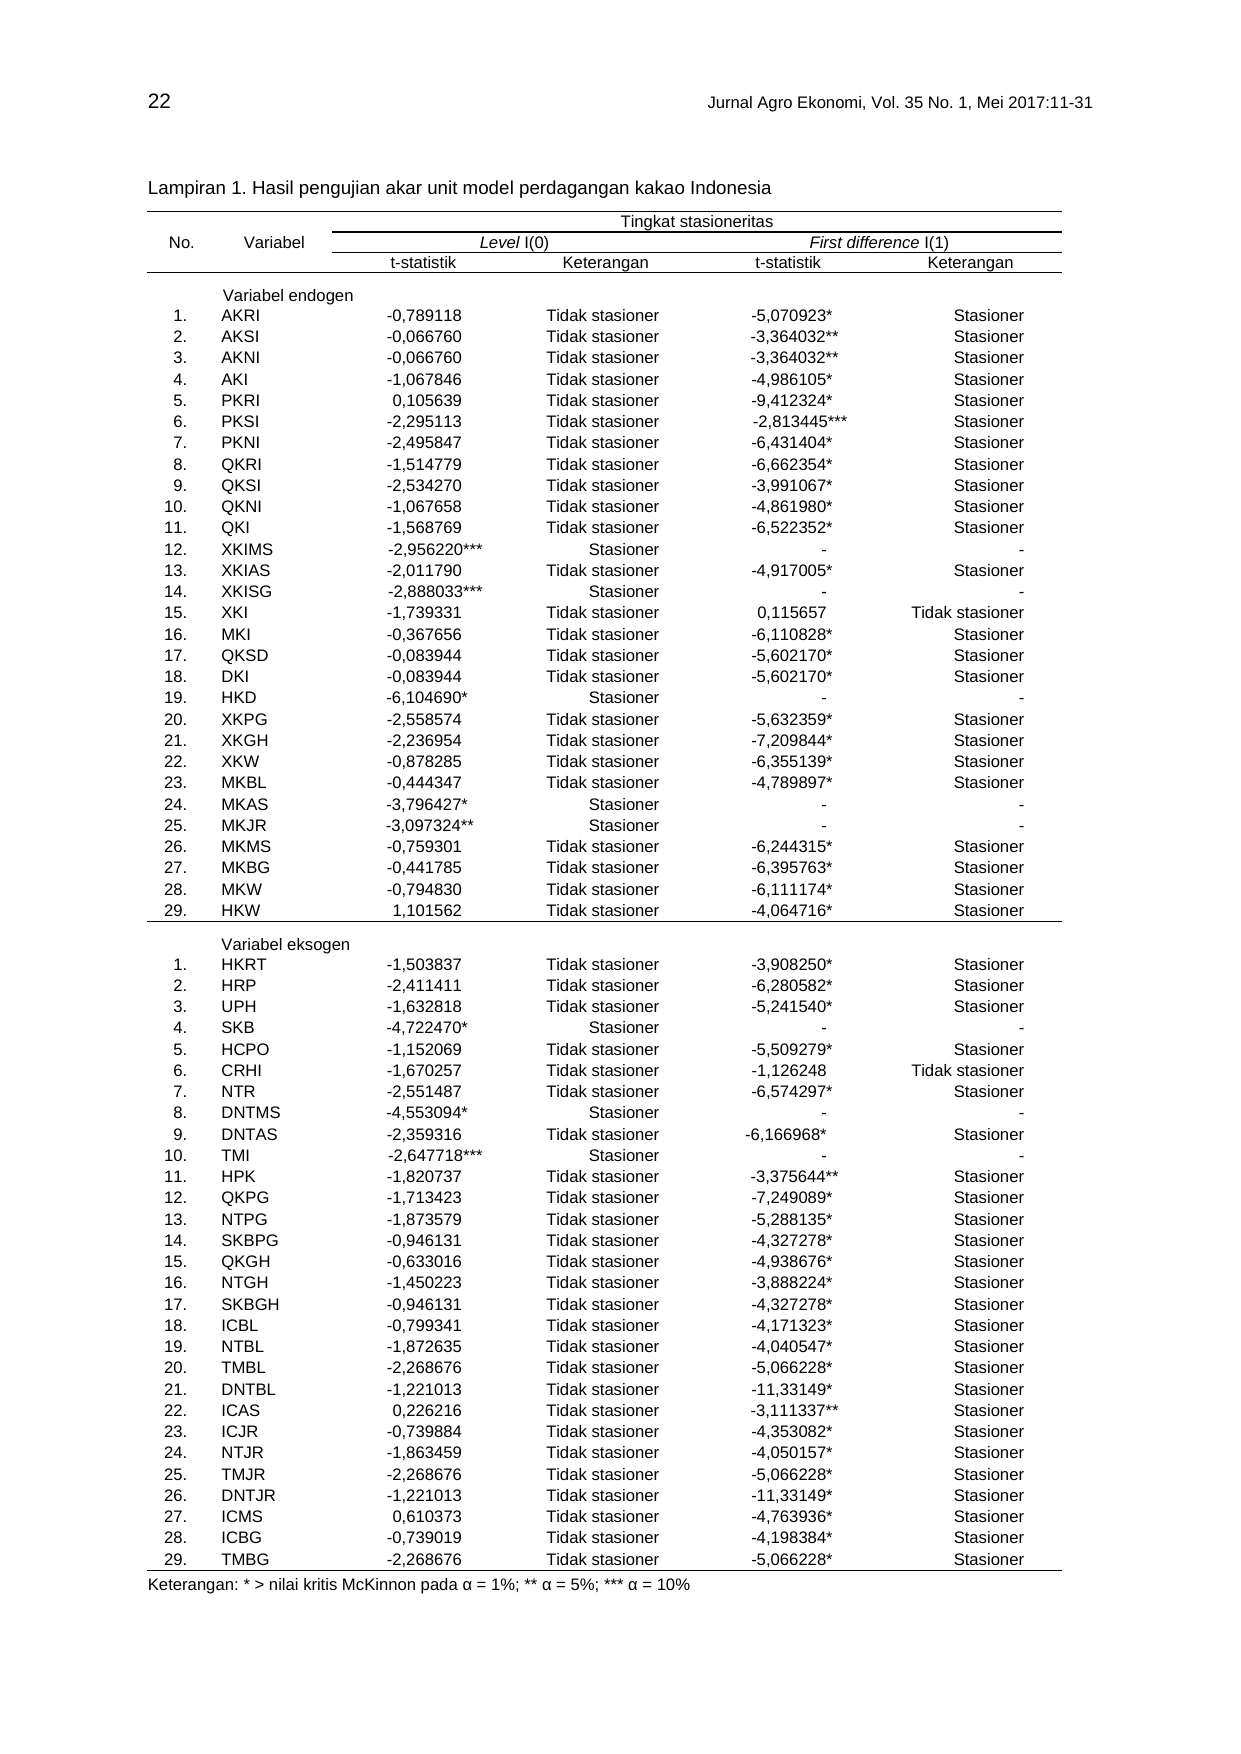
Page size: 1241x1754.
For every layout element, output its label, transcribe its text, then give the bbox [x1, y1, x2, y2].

table_cell -1,152069 [332, 1039, 514, 1060]
table_cell Tidak stasioner [879, 1060, 1062, 1081]
table_cell Stasioner [879, 1039, 1062, 1060]
table_cell QKPG [216, 1187, 332, 1208]
table_cell Stasioner [879, 496, 1062, 517]
table_cell Tidak stasioner [514, 836, 697, 857]
table_cell HCPO [216, 1039, 332, 1060]
table_cell MKAS [216, 793, 332, 814]
table_cell 9. [147, 1124, 216, 1145]
table_cell Tidak stasioner [514, 730, 697, 751]
table_cell - [879, 793, 1062, 814]
table_cell Stasioner [879, 1485, 1062, 1506]
table_cell Tidak stasioner [514, 1464, 697, 1485]
table_cell 26. [147, 1485, 216, 1506]
table_cell MKBL [216, 772, 332, 793]
table_cell -5,241540* [697, 996, 879, 1017]
table_cell -4,198384* [697, 1527, 879, 1548]
table_cell Tidak stasioner [514, 1379, 697, 1400]
table_cell -2,956220*** [332, 538, 514, 559]
table_cell -4,938676* [697, 1251, 879, 1272]
table_cell -4,917005* [697, 560, 879, 581]
table_cell Tidak stasioner [514, 390, 697, 411]
table_cell HKD [216, 687, 332, 708]
table_cell Stasioner [514, 815, 697, 836]
table_cell -6,244315* [697, 836, 879, 857]
table_cell 17. [147, 1294, 216, 1315]
table_cell 0,610373 [332, 1506, 514, 1527]
table_cell 18. [147, 666, 216, 687]
table_cell 4. [147, 368, 216, 389]
table_cell - [697, 1145, 879, 1166]
table_cell -0,739019 [332, 1527, 514, 1548]
table_cell Stasioner [879, 954, 1062, 975]
table_cell Tidak stasioner [514, 475, 697, 496]
table_cell 18. [147, 1315, 216, 1336]
table_cell - [879, 1102, 1062, 1123]
table_cell 5. [147, 1039, 216, 1060]
table_cell 11. [147, 1166, 216, 1187]
table_cell Stasioner [879, 1336, 1062, 1357]
text Keterangan: * > nilai kritis McKinnon pada α = 1%; ** α = 5%; *** α = 10% [148, 1575, 1092, 1594]
table_cell Tidak stasioner [514, 772, 697, 793]
table_cell -0,083944 [332, 666, 514, 687]
table_cell Tidak stasioner [514, 996, 697, 1017]
table_cell Tidak stasioner [514, 1357, 697, 1378]
table_cell -0,066760 [332, 326, 514, 347]
table_cell Stasioner [879, 1209, 1062, 1230]
table_cell Tidak stasioner [514, 1166, 697, 1187]
table_cell Stasioner [879, 1527, 1062, 1548]
table_cell DNTMS [216, 1102, 332, 1123]
table_cell -1,221013 [332, 1379, 514, 1400]
table_cell -4,763936* [697, 1506, 879, 1527]
table_cell AKNI [216, 347, 332, 368]
table_cell - [879, 687, 1062, 708]
table_cell MKBG [216, 857, 332, 878]
table_cell -5,288135* [697, 1209, 879, 1230]
table_cell Stasioner [879, 347, 1062, 368]
table_cell Stasioner [514, 1017, 697, 1038]
table_cell - [879, 538, 1062, 559]
text Lampiran 1. Hasil pengujian akar unit model perdagangan kakao Indonesia [148, 177, 1092, 199]
table_cell -2,647718*** [332, 1145, 514, 1166]
table_cell 1. [147, 954, 216, 975]
table_cell -11,33149* [697, 1379, 879, 1400]
table_cell MKJR [216, 815, 332, 836]
table_cell XKGH [216, 730, 332, 751]
table_cell Variabel endogen [147, 273, 1062, 304]
table_cell XKISG [216, 581, 332, 602]
table_cell 3. [147, 347, 216, 368]
table_cell -4,353082* [697, 1421, 879, 1442]
table_cell -6,111174* [697, 878, 879, 899]
table_cell 21. [147, 730, 216, 751]
table_cell -2,813445*** [697, 411, 879, 432]
table_cell -4,327278* [697, 1294, 879, 1315]
table_cell Stasioner [879, 560, 1062, 581]
table_cell Stasioner [879, 1442, 1062, 1463]
table_cell Tidak stasioner [514, 900, 697, 921]
table_cell ICAS [216, 1400, 332, 1421]
table_cell - [697, 687, 879, 708]
table_cell -5,066228* [697, 1549, 879, 1570]
table_cell HPK [216, 1166, 332, 1187]
table_cell -5,509279* [697, 1039, 879, 1060]
table_cell Tidak stasioner [514, 1400, 697, 1421]
table_cell Stasioner [879, 1379, 1062, 1400]
table_cell -6,280582* [697, 975, 879, 996]
table_cell Stasioner [879, 666, 1062, 687]
table_cell -1,872635 [332, 1336, 514, 1357]
table_cell PKNI [216, 432, 332, 453]
table_cell AKRI [216, 305, 332, 326]
table_cell Tidak stasioner [514, 1187, 697, 1208]
table_cell Stasioner [879, 1081, 1062, 1102]
table_cell 8. [147, 453, 216, 474]
table_cell -5,602170* [697, 645, 879, 666]
table_cell Tidak stasioner [514, 1549, 697, 1570]
table_cell Stasioner [879, 772, 1062, 793]
table_cell PKRI [216, 390, 332, 411]
table_cell -3,364032** [697, 326, 879, 347]
table_cell -6,355139* [697, 751, 879, 772]
table_cell AKI [216, 368, 332, 389]
table_cell -2,411411 [332, 975, 514, 996]
table_cell -1,067846 [332, 368, 514, 389]
table_cell 15. [147, 1251, 216, 1272]
table_cell Tidak stasioner [514, 602, 697, 623]
table_cell Stasioner [879, 1166, 1062, 1187]
table_cell 11. [147, 517, 216, 538]
table_cell -1,503837 [332, 954, 514, 975]
table_cell Stasioner [879, 1124, 1062, 1145]
table_cell -11,33149* [697, 1485, 879, 1506]
table_cell Tidak stasioner [514, 1039, 697, 1060]
table_cell Tidak stasioner [514, 1081, 697, 1102]
table_cell 19. [147, 687, 216, 708]
table_header Tingkat stasioneritas [332, 212, 1062, 231]
table_header No. [147, 212, 216, 272]
table_cell 25. [147, 1464, 216, 1485]
table_cell 7. [147, 432, 216, 453]
table_cell Stasioner [879, 517, 1062, 538]
table_cell First difference I(1) [697, 233, 1062, 252]
table_cell Tidak stasioner [514, 1421, 697, 1442]
table_cell Stasioner [879, 1315, 1062, 1336]
table_cell -0,794830 [332, 878, 514, 899]
table_cell -5,066228* [697, 1357, 879, 1378]
table_cell Stasioner [879, 708, 1062, 729]
table_cell 6. [147, 1060, 216, 1081]
table_cell -5,632359* [697, 708, 879, 729]
table_cell - [879, 1145, 1062, 1166]
table_cell -4,553094* [332, 1102, 514, 1123]
table_cell Tidak stasioner [514, 1485, 697, 1506]
table_cell HKW [216, 900, 332, 921]
table_cell TMJR [216, 1464, 332, 1485]
table_cell Stasioner [514, 581, 697, 602]
table_cell Stasioner [879, 1400, 1062, 1421]
table_cell XKPG [216, 708, 332, 729]
table_cell -1,739331 [332, 602, 514, 623]
table_cell -2,495847 [332, 432, 514, 453]
table_cell Stasioner [514, 538, 697, 559]
table_cell -4,064716* [697, 900, 879, 921]
table_cell -6,574297* [697, 1081, 879, 1102]
table_cell Stasioner [879, 1464, 1062, 1485]
table_cell 2. [147, 326, 216, 347]
table_cell 21. [147, 1379, 216, 1400]
table_cell 28. [147, 1527, 216, 1548]
table_cell Stasioner [879, 1421, 1062, 1442]
table_cell Stasioner [879, 475, 1062, 496]
table_cell -2,268676 [332, 1549, 514, 1570]
table_cell -0,799341 [332, 1315, 514, 1336]
table_cell Stasioner [879, 1549, 1062, 1570]
table_cell Tidak stasioner [514, 517, 697, 538]
table_cell - [697, 538, 879, 559]
table_cell Variabel eksogen [147, 922, 1062, 953]
table_cell Tidak stasioner [514, 954, 697, 975]
table_cell ICBL [216, 1315, 332, 1336]
table_cell -4,789897* [697, 772, 879, 793]
table_cell Stasioner [879, 645, 1062, 666]
table_cell 29. [147, 1549, 216, 1570]
table_cell 14. [147, 1230, 216, 1251]
table_cell Tidak stasioner [514, 1124, 697, 1145]
table_cell -1,632818 [332, 996, 514, 1017]
table_cell Stasioner [514, 793, 697, 814]
table_cell 15. [147, 602, 216, 623]
table_cell -3,375644** [697, 1166, 879, 1187]
table_cell -2,888033*** [332, 581, 514, 602]
table_cell Stasioner [879, 326, 1062, 347]
table_cell ICBG [216, 1527, 332, 1548]
table_cell - [879, 581, 1062, 602]
table_cell -4,861980* [697, 496, 879, 517]
table_cell -0,633016 [332, 1251, 514, 1272]
table_cell -0,739884 [332, 1421, 514, 1442]
table_cell XKIAS [216, 560, 332, 581]
table_cell -0,946131 [332, 1294, 514, 1315]
table_cell -6,662354* [697, 453, 879, 474]
table_cell 20. [147, 1357, 216, 1378]
table_cell -3,111337** [697, 1400, 879, 1421]
table_cell -6,522352* [697, 517, 879, 538]
table_cell -3,991067* [697, 475, 879, 496]
table_cell 24. [147, 793, 216, 814]
table_cell -7,249089* [697, 1187, 879, 1208]
table_cell 3. [147, 996, 216, 1017]
table_cell 7. [147, 1081, 216, 1102]
table_cell PKSI [216, 411, 332, 432]
table_cell Tidak stasioner [514, 453, 697, 474]
table_cell -3,097324** [332, 815, 514, 836]
table_cell -1,450223 [332, 1272, 514, 1293]
table_cell NTJR [216, 1442, 332, 1463]
table_cell Stasioner [879, 432, 1062, 453]
table_cell t-statistik [332, 253, 514, 272]
table_cell Tidak stasioner [514, 411, 697, 432]
table_cell Tidak stasioner [514, 496, 697, 517]
table_cell XKIMS [216, 538, 332, 559]
table_cell TMBL [216, 1357, 332, 1378]
table_cell Tidak stasioner [514, 305, 697, 326]
table_cell 12. [147, 1187, 216, 1208]
table_cell DNTBL [216, 1379, 332, 1400]
table_cell Stasioner [879, 836, 1062, 857]
table_cell Tidak stasioner [514, 1315, 697, 1336]
table_cell - [697, 581, 879, 602]
table_cell MKI [216, 623, 332, 644]
table_cell -1,670257 [332, 1060, 514, 1081]
table_cell 27. [147, 857, 216, 878]
table_cell 16. [147, 1272, 216, 1293]
table_cell -4,722470* [332, 1017, 514, 1038]
table_cell Stasioner [879, 1506, 1062, 1527]
table_cell Tidak stasioner [514, 623, 697, 644]
table_cell - [879, 815, 1062, 836]
table_cell -0,946131 [332, 1230, 514, 1251]
table_cell -0,759301 [332, 836, 514, 857]
table_cell Stasioner [879, 1357, 1062, 1378]
table_cell Tidak stasioner [514, 1230, 697, 1251]
table_cell 23. [147, 772, 216, 793]
table_cell SKBPG [216, 1230, 332, 1251]
table_cell -1,873579 [332, 1209, 514, 1230]
table_cell -6,110828* [697, 623, 879, 644]
table_cell 4. [147, 1017, 216, 1038]
table_cell 8. [147, 1102, 216, 1123]
table_cell -5,602170* [697, 666, 879, 687]
table_cell Stasioner [879, 453, 1062, 474]
table_cell 19. [147, 1336, 216, 1357]
table_cell Keterangan [879, 253, 1062, 272]
table_cell DNTAS [216, 1124, 332, 1145]
table_cell -1,514779 [332, 453, 514, 474]
table_cell 29. [147, 900, 216, 921]
table_header Variabel [216, 212, 332, 272]
table_cell NTR [216, 1081, 332, 1102]
table_cell Tidak stasioner [514, 975, 697, 996]
table_cell SKBGH [216, 1294, 332, 1315]
table_cell Stasioner [879, 730, 1062, 751]
table_cell -0,444347 [332, 772, 514, 793]
table_cell -1,221013 [332, 1485, 514, 1506]
table_cell -4,050157* [697, 1442, 879, 1463]
table_cell DNTJR [216, 1485, 332, 1506]
table_cell - [697, 793, 879, 814]
table_cell 1. [147, 305, 216, 326]
table_cell -3,364032** [697, 347, 879, 368]
table_cell -0,441785 [332, 857, 514, 878]
table_cell -6,166968* [697, 1124, 879, 1145]
table_cell -2,534270 [332, 475, 514, 496]
table_cell Tidak stasioner [514, 645, 697, 666]
table_cell QKSD [216, 645, 332, 666]
table_cell -3,888224* [697, 1272, 879, 1293]
table_cell Tidak stasioner [514, 1527, 697, 1548]
table_cell 10. [147, 496, 216, 517]
table_cell -4,171323* [697, 1315, 879, 1336]
table_cell Stasioner [879, 1272, 1062, 1293]
table_cell Tidak stasioner [514, 347, 697, 368]
table_cell -0,789118 [332, 305, 514, 326]
table_cell Stasioner [879, 878, 1062, 899]
table_cell 28. [147, 878, 216, 899]
table_cell 27. [147, 1506, 216, 1527]
table_cell ICJR [216, 1421, 332, 1442]
table_cell 9. [147, 475, 216, 496]
table_cell 0,105639 [332, 390, 514, 411]
table_cell -2,268676 [332, 1357, 514, 1378]
table_cell -4,986105* [697, 368, 879, 389]
table_cell -2,268676 [332, 1464, 514, 1485]
table_cell Stasioner [879, 390, 1062, 411]
table_cell 14. [147, 581, 216, 602]
table_cell HKRT [216, 954, 332, 975]
table_cell QKNI [216, 496, 332, 517]
table_cell XKW [216, 751, 332, 772]
table_cell SKB [216, 1017, 332, 1038]
table_cell Tidak stasioner [514, 1251, 697, 1272]
table_cell Tidak stasioner [514, 1294, 697, 1315]
table_cell -1,568769 [332, 517, 514, 538]
table_cell Stasioner [514, 1145, 697, 1166]
table_cell -0,066760 [332, 347, 514, 368]
table_cell Tidak stasioner [514, 368, 697, 389]
table_cell Stasioner [879, 975, 1062, 996]
table_cell MKW [216, 878, 332, 899]
table_cell t-statistik [697, 253, 879, 272]
table_cell QKI [216, 517, 332, 538]
table_cell QKSI [216, 475, 332, 496]
table_cell TMI [216, 1145, 332, 1166]
table_cell -3,796427* [332, 793, 514, 814]
table_cell -1,713423 [332, 1187, 514, 1208]
table_cell Stasioner [514, 1102, 697, 1123]
table_cell Tidak stasioner [514, 1506, 697, 1527]
table_cell 24. [147, 1442, 216, 1463]
table_cell Tidak stasioner [514, 1442, 697, 1463]
table_cell 12. [147, 538, 216, 559]
table_cell -5,070923* [697, 305, 879, 326]
table_cell - [697, 1017, 879, 1038]
table_cell Tidak stasioner [514, 666, 697, 687]
table_cell 17. [147, 645, 216, 666]
table_cell - [697, 1102, 879, 1123]
table_cell Tidak stasioner [514, 1209, 697, 1230]
table_cell 1,101562 [332, 900, 514, 921]
table_cell -1,863459 [332, 1442, 514, 1463]
table_cell AKSI [216, 326, 332, 347]
table_cell Stasioner [879, 623, 1062, 644]
table_cell 13. [147, 560, 216, 581]
table_cell Tidak stasioner [514, 1060, 697, 1081]
table_cell Tidak stasioner [514, 1336, 697, 1357]
table_cell -2,236954 [332, 730, 514, 751]
table_cell Tidak stasioner [514, 326, 697, 347]
table_cell Stasioner [879, 1294, 1062, 1315]
table_cell ICMS [216, 1506, 332, 1527]
table_cell 22. [147, 1400, 216, 1421]
table_cell -6,395763* [697, 857, 879, 878]
table_cell NTBL [216, 1336, 332, 1357]
table_cell Tidak stasioner [514, 1272, 697, 1293]
table_cell Tidak stasioner [514, 751, 697, 772]
table_cell 20. [147, 708, 216, 729]
table_cell Tidak stasioner [514, 432, 697, 453]
table_cell Keterangan [514, 253, 697, 272]
table_cell 25. [147, 815, 216, 836]
table_cell 10. [147, 1145, 216, 1166]
table_cell TMBG [216, 1549, 332, 1570]
table_cell -3,908250* [697, 954, 879, 975]
table_cell -1,820737 [332, 1166, 514, 1187]
table_cell -0,083944 [332, 645, 514, 666]
table_cell -0,878285 [332, 751, 514, 772]
table_cell 13. [147, 1209, 216, 1230]
table_cell HRP [216, 975, 332, 996]
table_cell DKI [216, 666, 332, 687]
table_cell 0,226216 [332, 1400, 514, 1421]
table_cell Level I(0) [332, 233, 697, 252]
table_cell XKI [216, 602, 332, 623]
table_cell NTGH [216, 1272, 332, 1293]
table_cell -2,558574 [332, 708, 514, 729]
table_cell -4,327278* [697, 1230, 879, 1251]
table_cell Stasioner [879, 411, 1062, 432]
table_cell Stasioner [879, 1187, 1062, 1208]
table_cell 22. [147, 751, 216, 772]
table_cell -9,412324* [697, 390, 879, 411]
table_cell -1,067658 [332, 496, 514, 517]
table_cell - [879, 1017, 1062, 1038]
table_cell Stasioner [879, 368, 1062, 389]
table_cell 0,115657 [697, 602, 879, 623]
table_cell Stasioner [879, 996, 1062, 1017]
table_cell Tidak stasioner [514, 708, 697, 729]
table_cell Stasioner [879, 1230, 1062, 1251]
table_cell -1,126248 [697, 1060, 879, 1081]
table_cell UPH [216, 996, 332, 1017]
table_cell -2,551487 [332, 1081, 514, 1102]
table_cell MKMS [216, 836, 332, 857]
table_cell 16. [147, 623, 216, 644]
table_cell Tidak stasioner [879, 602, 1062, 623]
table_cell QKRI [216, 453, 332, 474]
table_cell 5. [147, 390, 216, 411]
table_cell Stasioner [879, 751, 1062, 772]
table_cell -2,295113 [332, 411, 514, 432]
table_cell 6. [147, 411, 216, 432]
table_cell Stasioner [514, 687, 697, 708]
table_cell -4,040547* [697, 1336, 879, 1357]
table_cell -6,431404* [697, 432, 879, 453]
table_cell NTPG [216, 1209, 332, 1230]
table_cell QKGH [216, 1251, 332, 1272]
table_cell 23. [147, 1421, 216, 1442]
table_cell Tidak stasioner [514, 560, 697, 581]
table_cell 26. [147, 836, 216, 857]
table_cell Tidak stasioner [514, 878, 697, 899]
table_cell -7,209844* [697, 730, 879, 751]
table_cell -2,011790 [332, 560, 514, 581]
table_cell Stasioner [879, 900, 1062, 921]
table_cell CRHI [216, 1060, 332, 1081]
table_cell Stasioner [879, 1251, 1062, 1272]
table_cell -2,359316 [332, 1124, 514, 1145]
table_cell Stasioner [879, 305, 1062, 326]
table_cell - [697, 815, 879, 836]
table_cell Stasioner [879, 857, 1062, 878]
table_cell -6,104690* [332, 687, 514, 708]
table_cell Tidak stasioner [514, 857, 697, 878]
table_cell 2. [147, 975, 216, 996]
table_cell -0,367656 [332, 623, 514, 644]
table_cell -5,066228* [697, 1464, 879, 1485]
